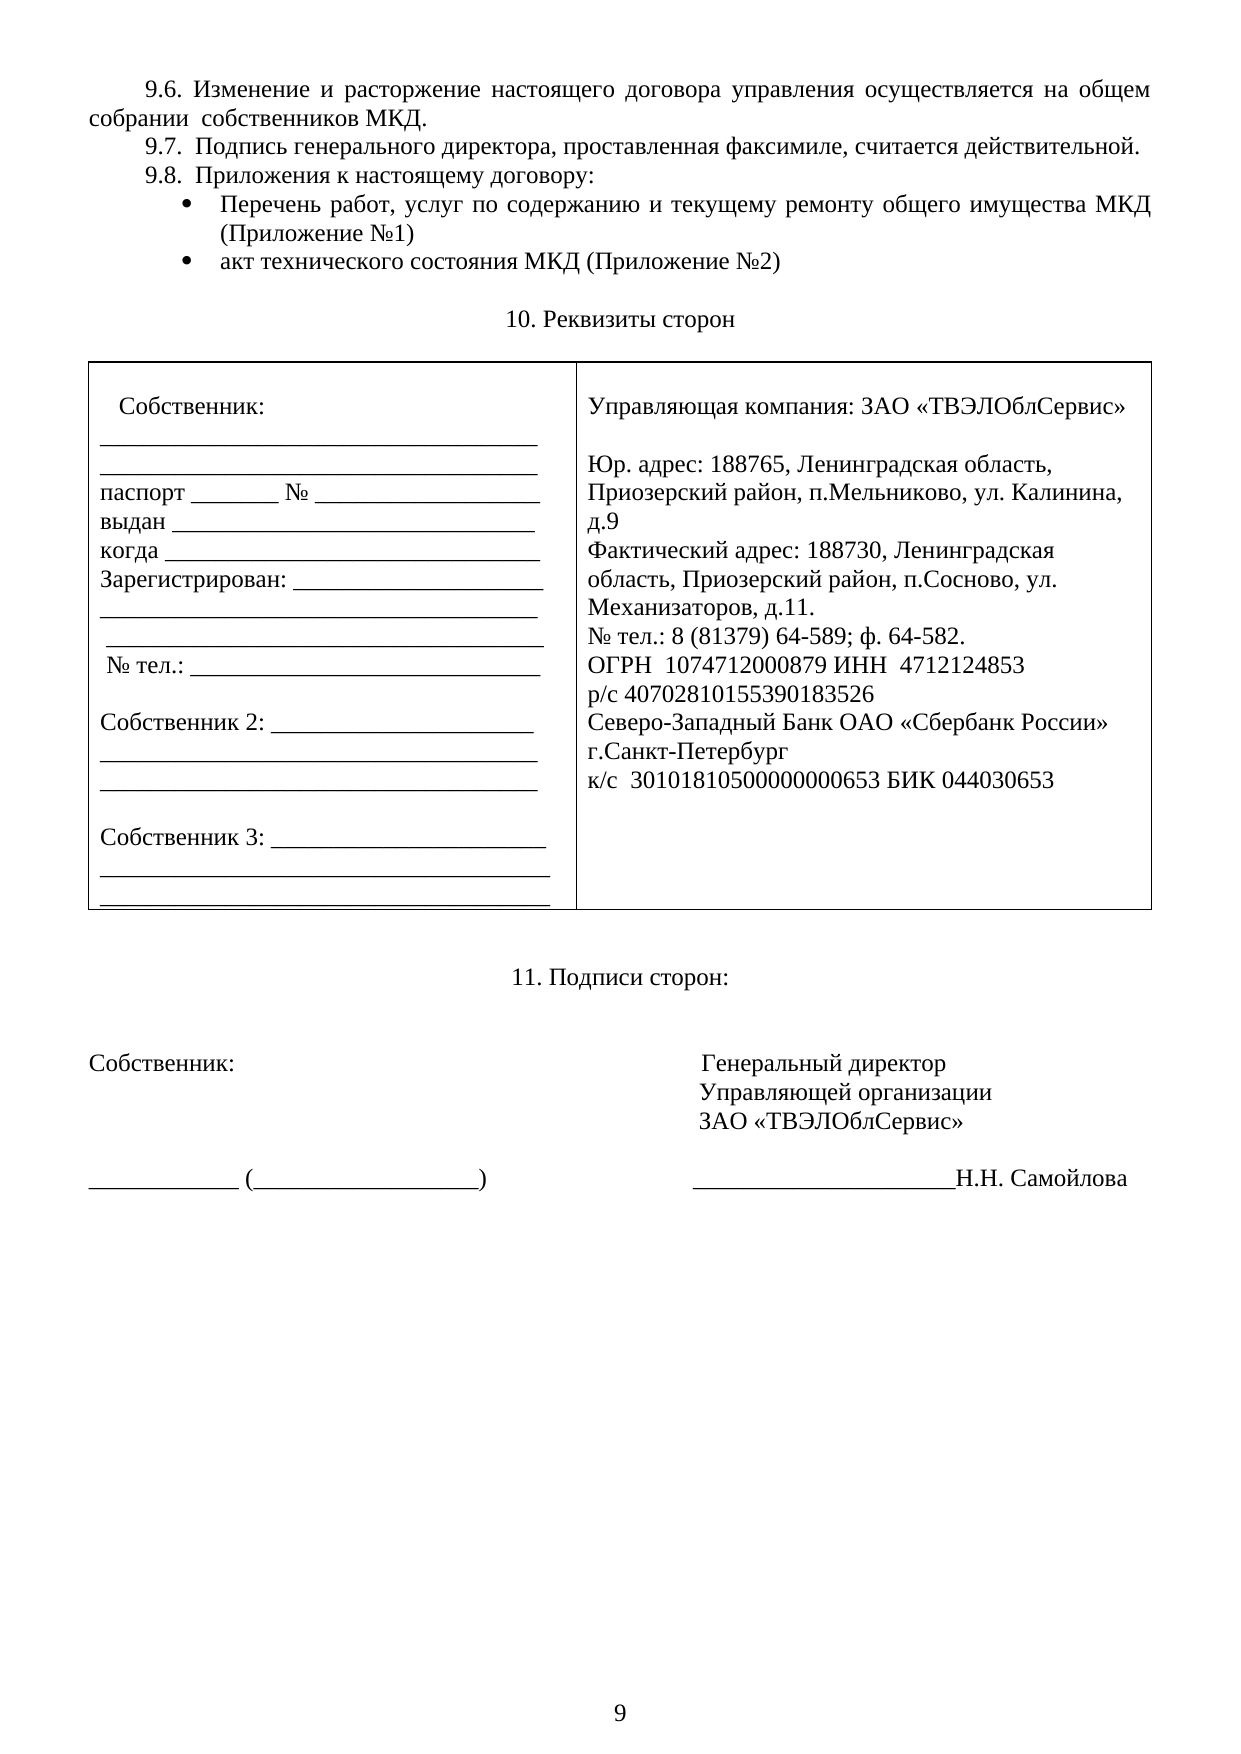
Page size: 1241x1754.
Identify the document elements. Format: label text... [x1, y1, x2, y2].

text Управляющей организации [89, 1077, 1152, 1106]
text Собственник: Генеральный директор [89, 1048, 1152, 1077]
list акт технического состояния МКД (Приложение №2) [182, 246, 1152, 275]
text 9.6. Изменение и расторжение настоящего договора управления осуществляется на общем собрании собственников МКД. [89, 74, 1152, 131]
text 10. Реквизиты сторон [89, 304, 1152, 333]
table_header Управляющая компания: ЗАО «ТВЭЛОблСервис» Юр. адрес: 188765, Ленинградская область, Приозерский район, п.Мельниково, ул. Калинина, д.9 Фактический адрес: 188730, Ленинградская область, Приозерский район, п.Сосново, ул. Механизаторов, д.11. № тел.: 8 (81379) 64-589; ф. 64-582. ОГРН 1074712000879 ИНН 4712124853 р/с 40702810155390183526 Северо-Западный Банк ОАО «Сбербанк России» г.Санкт-Петербург к/с 30101810500000000653 БИК 044030653 [577, 363, 1151, 909]
text 11. Подписи сторон: [89, 962, 1152, 991]
list Перечень работ, услуг по содержанию и текущему ремонту общего имущества МКД (Приложение №1) [182, 189, 1152, 246]
text ЗАО «ТВЭЛОблСервис» [89, 1106, 1152, 1134]
text 9.8. Приложения к настоящему договору: [89, 160, 1152, 189]
table_header Собственник: ___________________________________ ___________________________________ паспорт _______ № __________________ выдан _____________________________ когда ______________________________ Зарегистрирован: ____________________ ___________________________________ ___________________________________ № тел.: ____________________________ Собственник 2: _____________________ ___________________________________ ___________________________________ Собственник 3: ______________________ ____________________________________ ____________________________________ [89, 363, 576, 909]
text 9.7. Подпись генерального директора, проставленная факсимиле, считается действительной. [89, 131, 1152, 160]
text ____________ (__________________) _____________________Н.Н. Самойлова [89, 1163, 1152, 1192]
